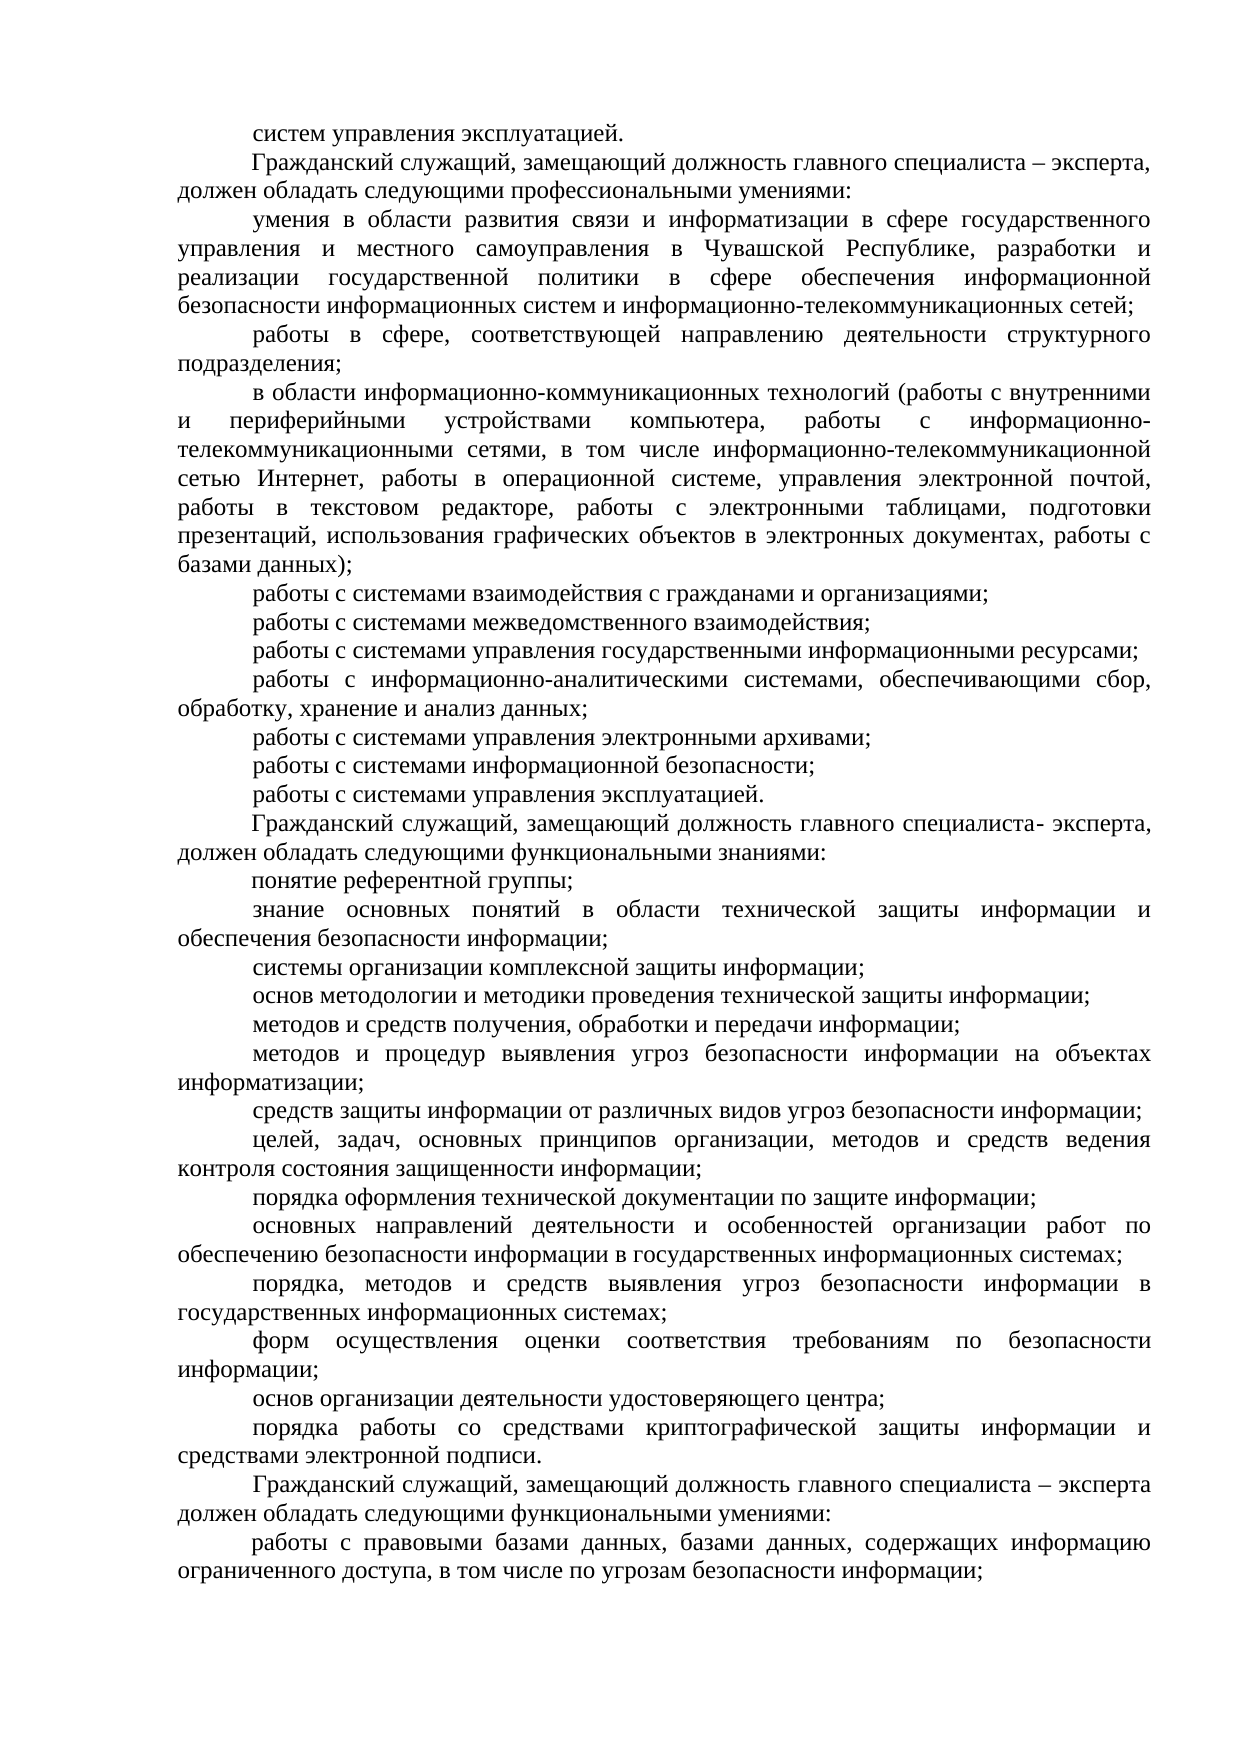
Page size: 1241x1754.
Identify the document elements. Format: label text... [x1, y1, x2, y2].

text работы с правовыми базами данных, базами данных, содержащих информацию ограниченного доступа, в том числе по угрозам безопасности информации; [177, 1527, 1152, 1584]
text умения в области развития связи и информатизации в сфере государственного управления и местного самоуправления в Чувашской Республике, разработки и реализации государственной политики в сфере обеспечения информационной безопасности информационных систем и информационно-телекоммуникационных сетей; [177, 204, 1152, 319]
text основных направлений деятельности и особенностей организации работ по обеспечению безопасности информации в государственных информационных системах; [177, 1211, 1152, 1268]
text в области информационно-коммуникационных технологий (работы с внутренними и периферийными устройствами компьютера, работы с информационно-телекоммуникационными сетями, в том числе информационно-телекоммуникационной сетью Интернет, работы в операционной системе, управления электронной почтой, работы в текстовом редакторе, работы с электронными таблицами, подготовки презентаций, использования графических объектов в электронных документах, работы с базами данных); [177, 377, 1152, 578]
text Гражданский служащий, замещающий должность главного специалиста- эксперта, должен обладать следующими функциональными знаниями: [177, 808, 1152, 866]
text работы с системами взаимодействия с гражданами и организациями; [177, 578, 1152, 607]
text порядка работы со средствами криптографической защиты информации и средствами электронной подписи. [177, 1412, 1152, 1469]
text порядка, методов и средств выявления угроз безопасности информации в государственных информационных системах; [177, 1268, 1152, 1326]
text методов и средств получения, обработки и передачи информации; [177, 1009, 1152, 1038]
text работы с системами управления государственными информационными ресурсами; [177, 636, 1152, 664]
text целей, задач, основных принципов организации, методов и средств ведения контроля состояния защищенности информации; [177, 1124, 1152, 1182]
text систем управления эксплуатацией. [177, 118, 1152, 147]
text работы с системами управления электронными архивами; [177, 722, 1152, 751]
text работы с информационно-аналитическими системами, обеспечивающими сбор, обработку, хранение и анализ данных; [177, 664, 1152, 722]
text методов и процедур выявления угроз безопасности информации на объектах информатизации; [177, 1038, 1152, 1096]
text работы с системами межведомственного взаимодействия; [177, 607, 1152, 636]
text основ организации деятельности удостоверяющего центра; [177, 1383, 1152, 1412]
text работы с системами информационной безопасности; [177, 751, 1152, 779]
text понятие референтной группы; [177, 866, 1152, 894]
text форм осуществления оценки соответствия требованиям по безопасности информации; [177, 1326, 1152, 1383]
text основ методологии и методики проведения технической защиты информации; [177, 981, 1152, 1009]
text Гражданский служащий, замещающий должность главного специалиста – эксперта должен обладать следующими функциональными умениями: [177, 1469, 1152, 1527]
text знание основных понятий в области технической защиты информации и обеспечения безопасности информации; [177, 894, 1152, 952]
text работы в сфере, соответствующей направлению деятельности структурного подразделения; [177, 319, 1152, 377]
text работы с системами управления эксплуатацией. [177, 779, 1152, 808]
text средств защиты информации от различных видов угроз безопасности информации; [177, 1096, 1152, 1124]
text порядка оформления технической документации по защите информации; [177, 1182, 1152, 1211]
text системы организации комплексной защиты информации; [177, 952, 1152, 981]
text Гражданский служащий, замещающий должность главного специалиста – эксперта, должен обладать следующими профессиональными умениями: [177, 147, 1152, 204]
